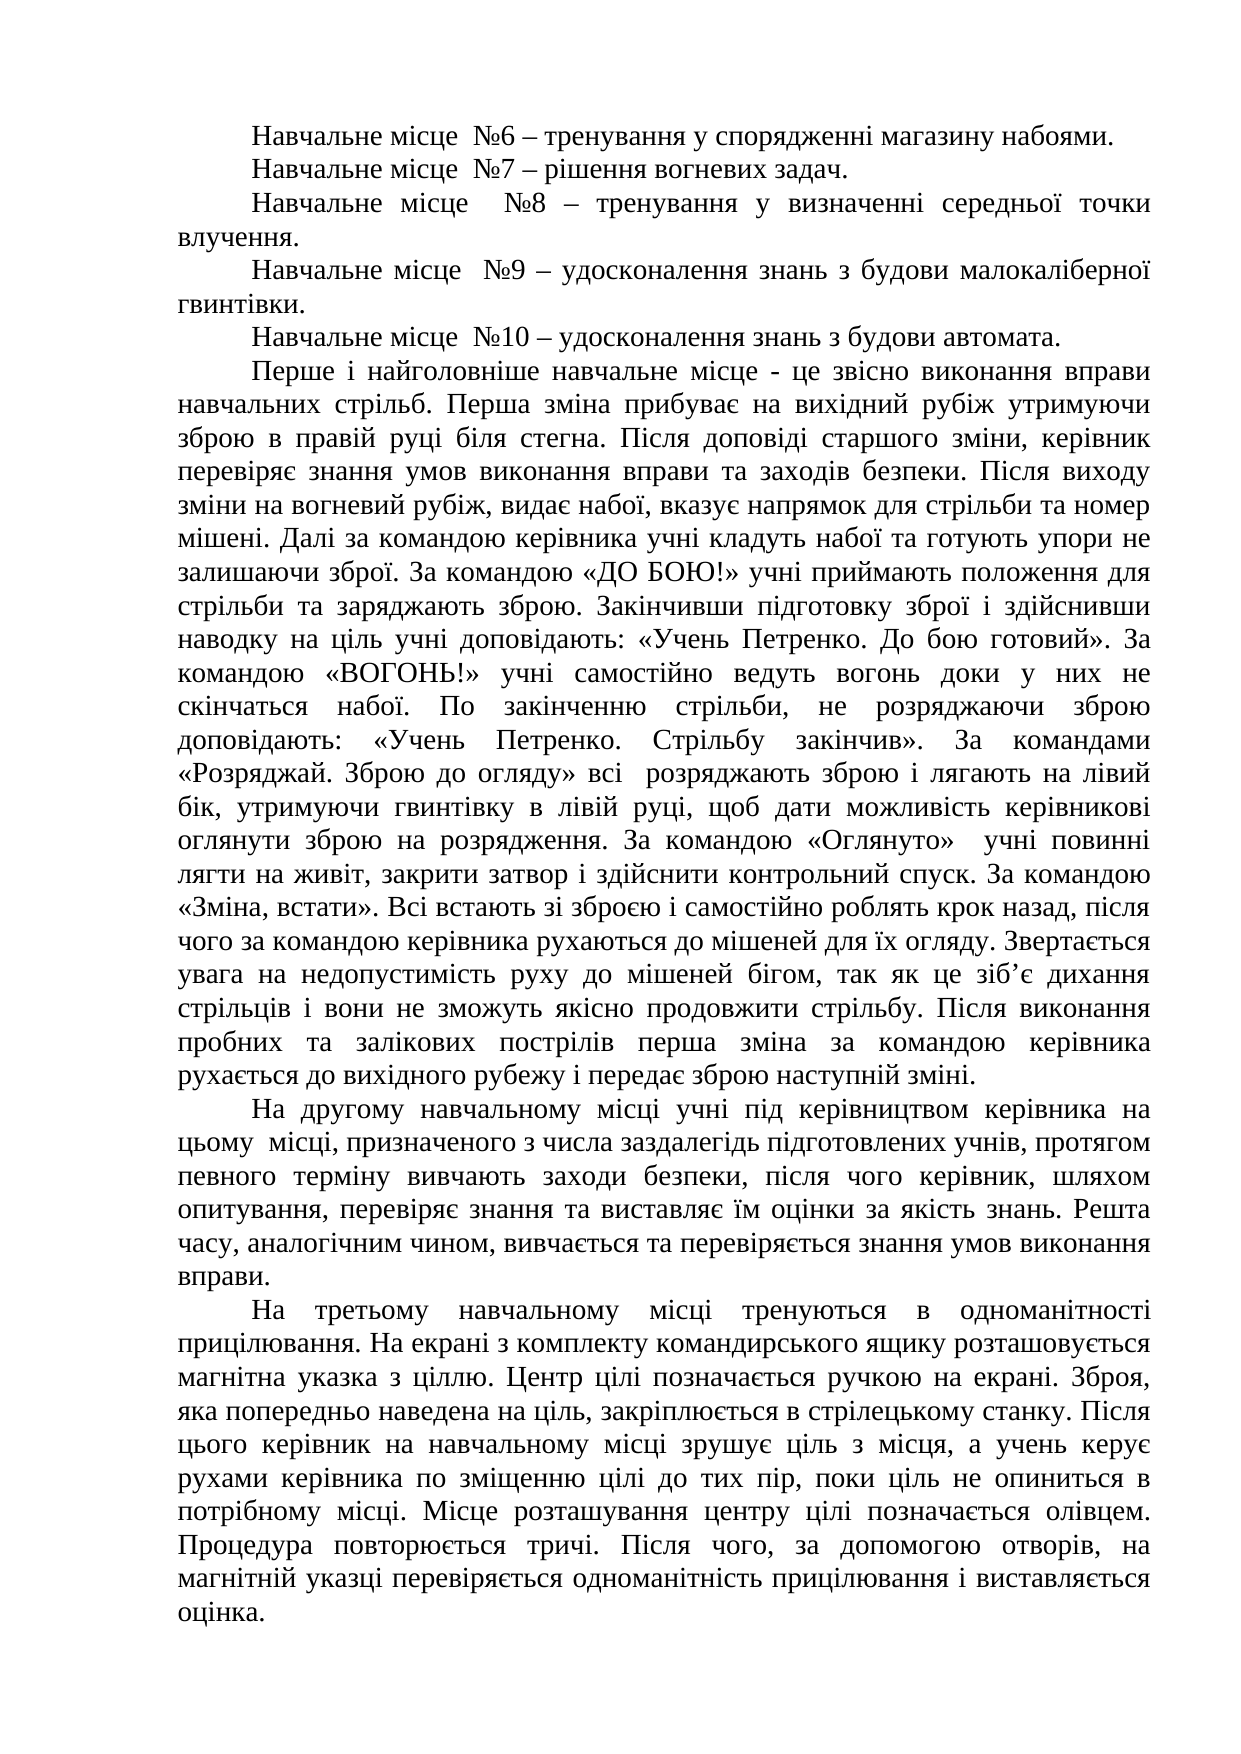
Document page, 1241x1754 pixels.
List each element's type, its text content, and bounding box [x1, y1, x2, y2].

text Навчальне місце №9 – удосконалення знань з будови малокаліберної гвинтівки. [177, 252, 1152, 319]
text На другому навчальному місці учні під керівництвом керівника на цьому місці, призначеного з числа заздалегідь підготовлених учнів, протягом певного терміну вивчають заходи безпеки, після чого керівник, шляхом опитування, перевіряє знання та виставляє їм оцінки за якість знань. Решта часу, аналогічним чином, вивчається та перевіряється знання умов виконання вправи. [177, 1091, 1152, 1292]
text Навчальне місце №8 – тренування у визначенні середньої точки влучення. [177, 185, 1152, 252]
text Навчальне місце №7 – рішення вогневих задач. [177, 152, 1152, 185]
text Перше і найголовніше навчальне місце - це звісно виконання вправи навчальних стрільб. Перша зміна прибуває на вихідний рубіж утримуючи зброю в правій руці біля стегна. Після доповіді старшого зміни, керівник перевіряє знання умов виконання вправи та заходів безпеки. Після виходу зміни на вогневий рубіж, видає набої, вказує напрямок для стрільби та номер мішені. Далі за командою керівника учні кладуть набої та готують упори не залишаючи зброї. За командою «ДО БОЮ!» учні приймають положення для стрільби та заряджають зброю. Закінчивши підготовку зброї і здійснивши наводку на ціль учні доповідають: «Учень Петренко. До бою готовий». За командою «ВОГОНЬ!» учні самостійно ведуть вогонь доки у них не скінчаться набої. По закінченню стрільби, не розряджаючи зброю доповідають: «Учень Петренко. Стрільбу закінчив». За командами «Розряджай. Зброю до огляду» всі розряджають зброю і лягають на лівий бік, утримуючи гвинтівку в лівій руці, щоб дати можливість керівникові оглянути зброю на розрядження. За командою «Оглянуто» учні повинні лягти на живіт, закрити затвор і здійснити контрольний спуск. За командою «Зміна, встати». Всі встають зі зброєю і самостійно роблять крок назад, після чого за командою керівника рухаються до мішеней для їх огляду. Звертається увага на недопустимість руху до мішеней бігом, так як це зіб’є дихання стрільців і вони не зможуть якісно продовжити стрільбу. Після виконання пробних та залікових пострілів перша зміна за командою керівника рухається до вихідного рубежу і передає зброю наступній зміні. [177, 353, 1152, 1091]
text Навчальне місце №10 – удосконалення знань з будови автомата. [177, 319, 1152, 353]
text На третьому навчальному місці тренуються в одноманітності прицілювання. На екрані з комплекту командирського ящику розташовується магнітна указка з ціллю. Центр цілі позначається ручкою на екрані. Зброя, яка попередньо наведена на ціль, закріплюється в стрілецькому станку. Після цього керівник на навчальному місці зрушує ціль з місця, а учень керує рухами керівника по зміщенню цілі до тих пір, поки ціль не опиниться в потрібному місці. Місце розташування центру цілі позначається олівцем. Процедура повторюється тричі. Після чого, за допомогою отворів, на магнітній указці перевіряється одноманітність прицілювання і виставляється оцінка. [177, 1292, 1152, 1627]
text Навчальне місце №6 – тренування у спорядженні магазину набоями. [177, 118, 1152, 152]
